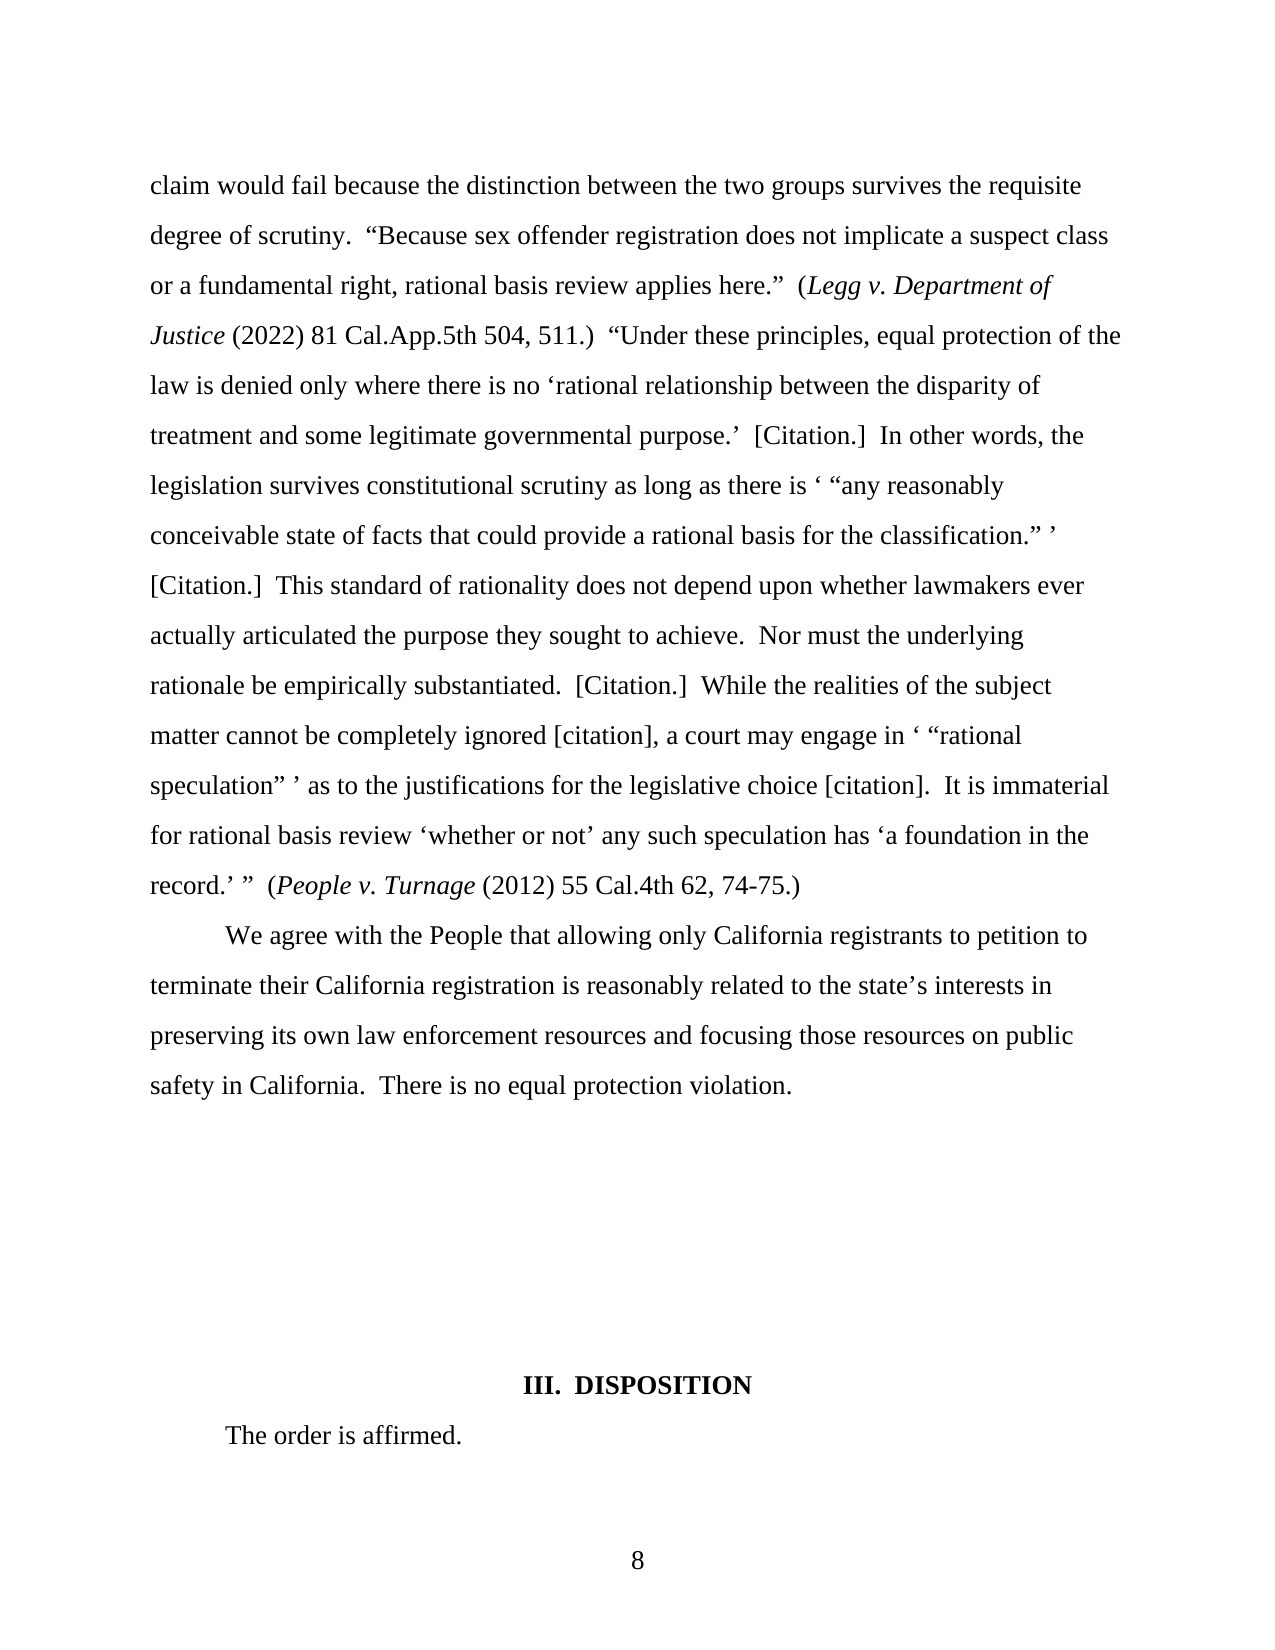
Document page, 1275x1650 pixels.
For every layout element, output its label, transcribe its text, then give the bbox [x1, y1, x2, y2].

text The order is affirmed. [150, 1400, 1125, 1450]
text III. DISPOSITION [150, 1350, 1125, 1400]
text We agree with the People that allowing only California registrants to petition to terminate their California registration is reasonably related to the state’s interests in preserving its own law enforcement resources and focusing those resources on public safety in California. There is no equal protection violation. [150, 900, 1125, 1100]
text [150, 150, 1125, 900]
